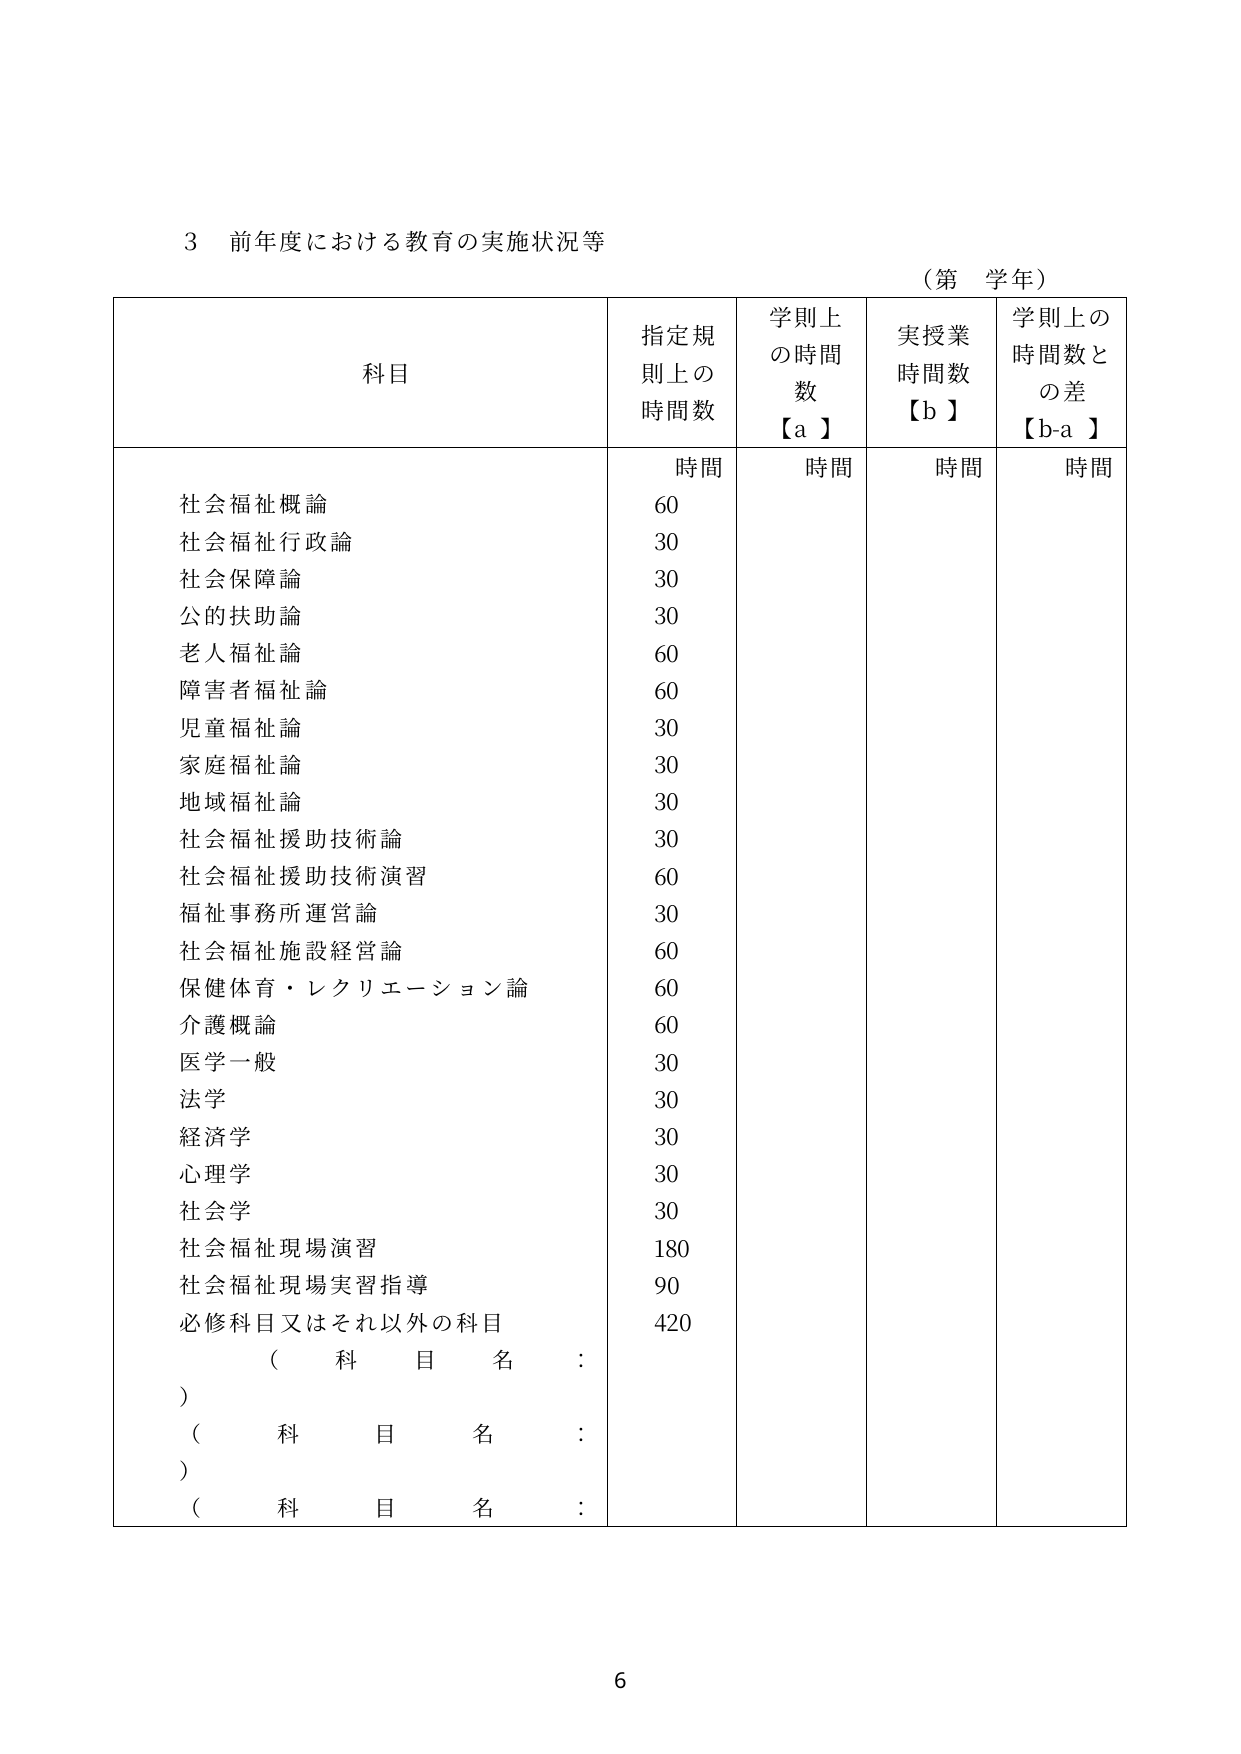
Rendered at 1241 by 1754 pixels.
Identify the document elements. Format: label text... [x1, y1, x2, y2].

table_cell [114, 448, 607, 1526]
table_header 実授業時間数 【b】 [867, 298, 996, 447]
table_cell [608, 448, 736, 1526]
table_cell 時間 [867, 448, 996, 1526]
table_header 学則上の時間数 【a】 [737, 298, 866, 447]
table_header 科目 [114, 298, 607, 447]
text ３ 前年度における教育の実施状況等 [179, 222, 1061, 259]
table_cell 時間 [997, 448, 1126, 1526]
table_header 指定規則上の時間数 [608, 298, 736, 447]
table_header 学則上の時間数との差 【b-a】 [997, 298, 1126, 447]
table_cell 時間 [737, 448, 866, 1526]
text （第 学年） [179, 259, 1061, 297]
